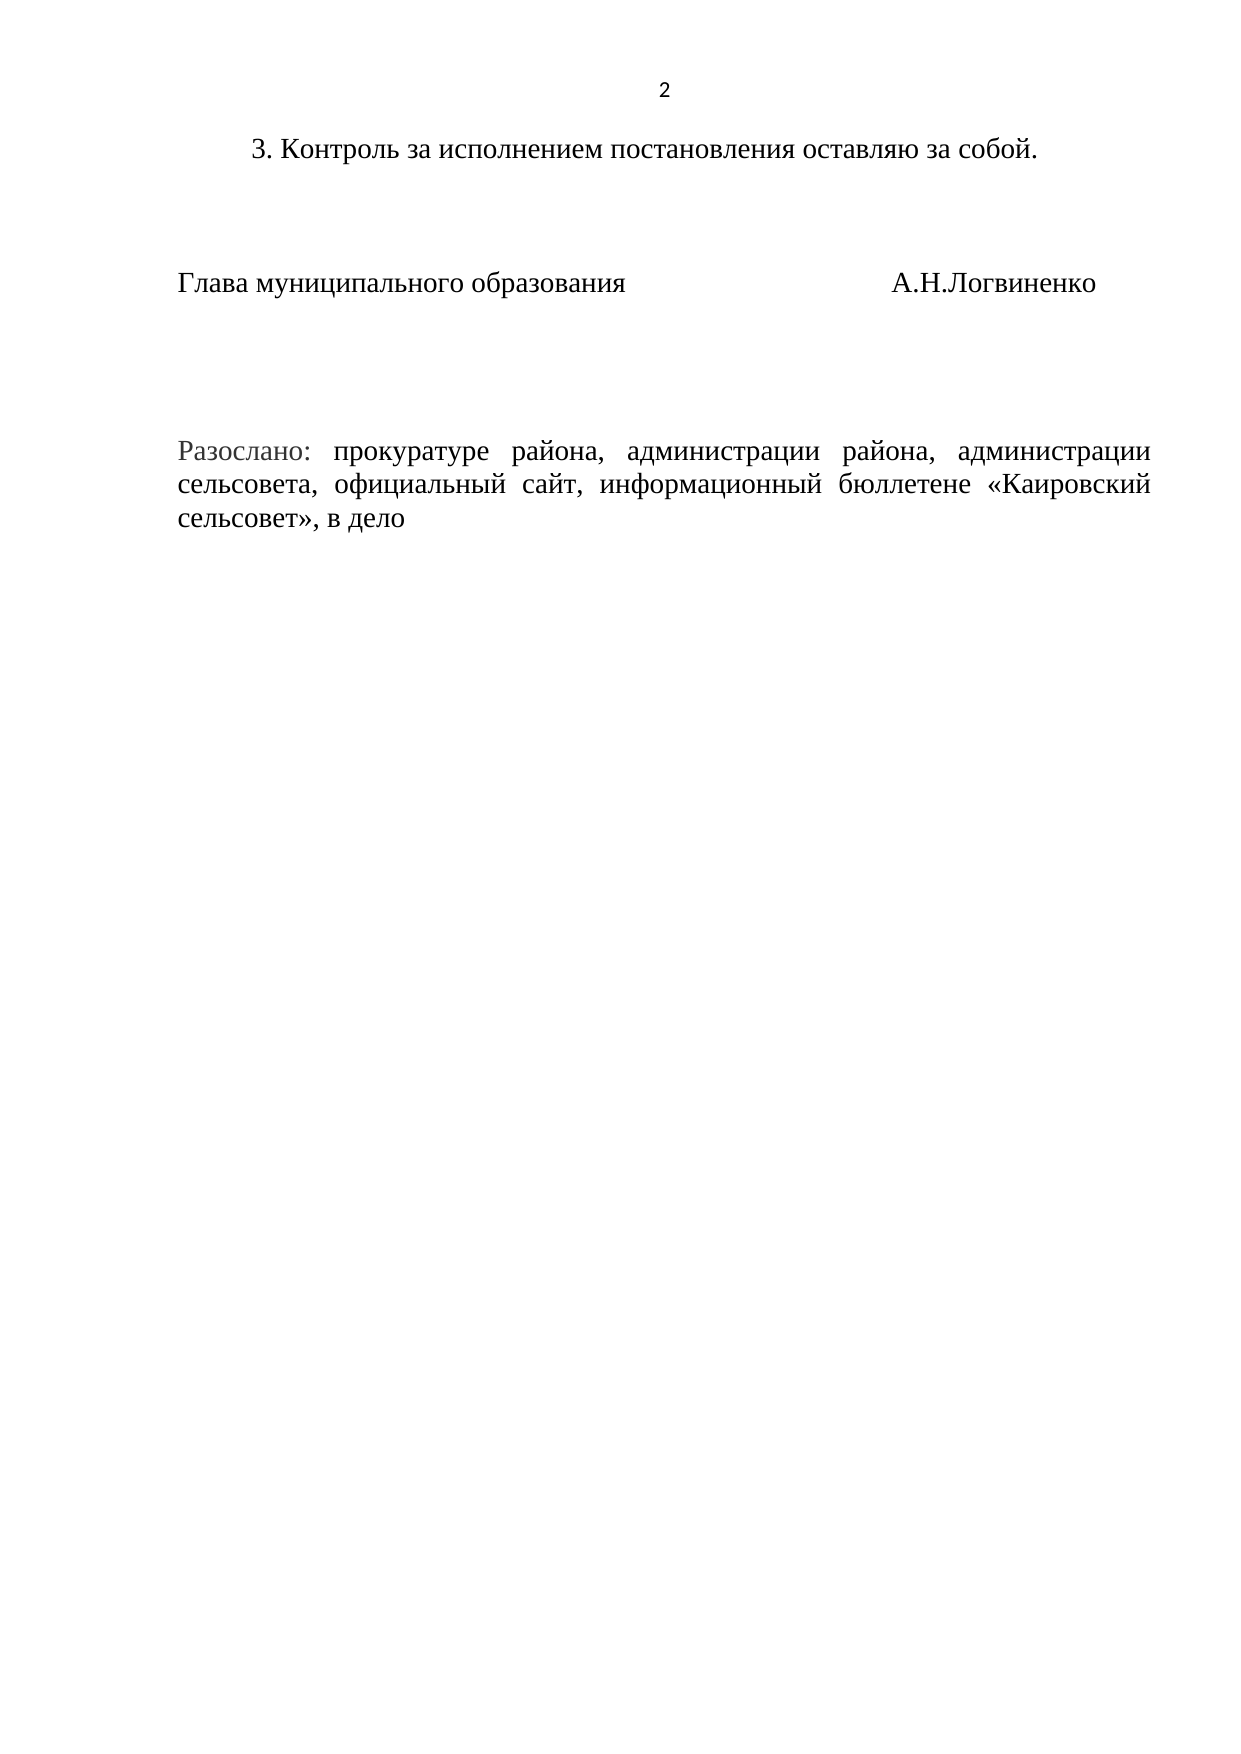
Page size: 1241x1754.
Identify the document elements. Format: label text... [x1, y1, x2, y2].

text 3. Контроль за исполнением постановления оставляю за собой. [177, 131, 1152, 164]
text Разослано: прокуратуре района, администрации района, администрации сельсовета, официальный сайт, информационный бюллетене «Каировский сельсовет», в дело [177, 433, 1152, 533]
text Глава муниципального образования А.Н.Логвиненко [177, 265, 1152, 299]
